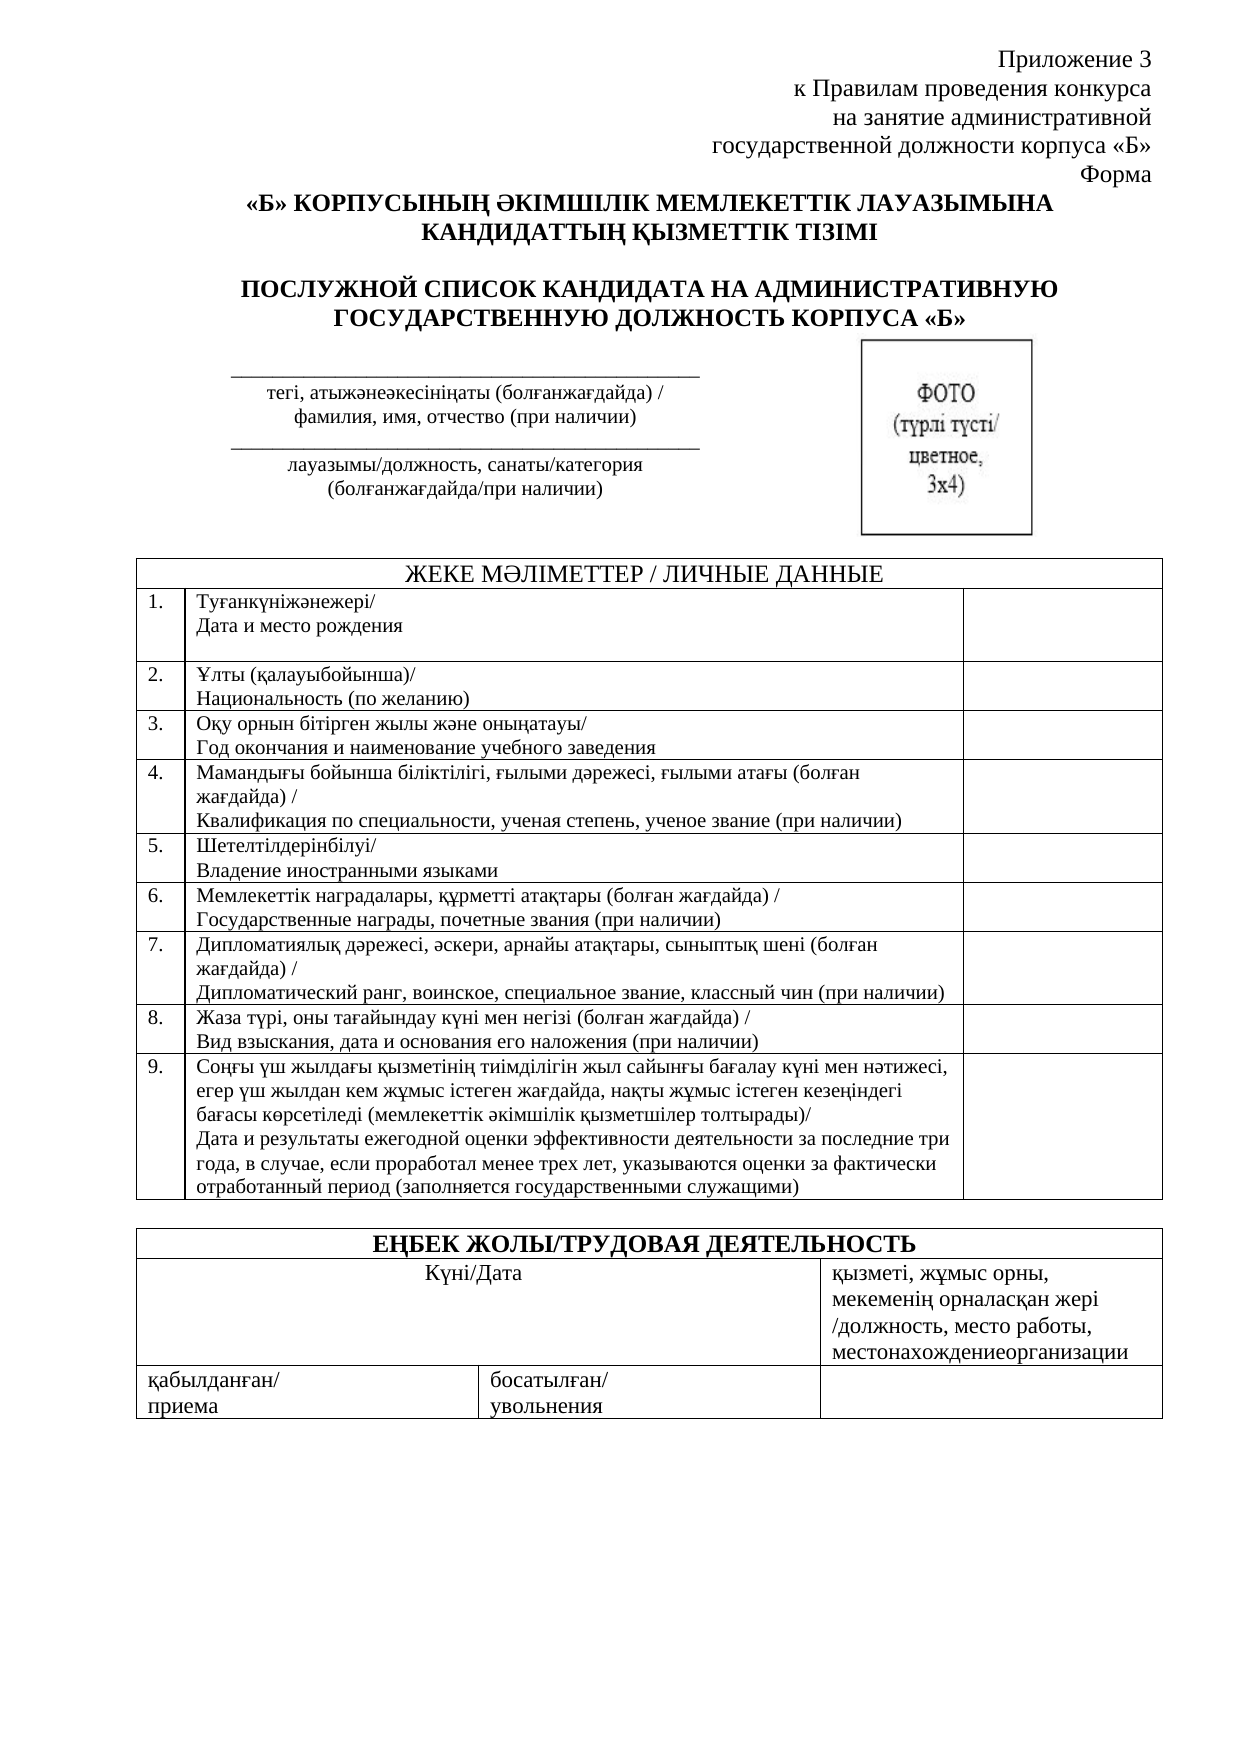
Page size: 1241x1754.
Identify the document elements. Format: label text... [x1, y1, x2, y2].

text тегі, атыжәнеәкесініңаты (болғанжағдайда) / [148, 380, 783, 404]
table_cell Ұлты (қалауыбойынша)/ Национальность (по желанию) [186, 662, 963, 710]
table_cell Туғанкүніжәнежері/ Дата и место рождения [186, 589, 963, 661]
text КАНДИДАТТЫҢ ҚЫЗМЕТТIК ТIЗIМІ [148, 217, 1152, 246]
table_cell 8. [137, 1005, 184, 1053]
table_header ЕҢБЕК ЖОЛЫ/ТРУДОВАЯ ДЕЯТЕЛЬНОСТЬ [137, 1229, 1162, 1258]
table_cell Оқу орнын бітірген жылы және оныңатауы/ Год окончания и наименование учебного заведения [186, 711, 963, 759]
table_cell 6. [137, 883, 184, 931]
text на занятие административной [148, 102, 1152, 131]
table_cell қабылданған/ приема [137, 1366, 478, 1418]
table_cell [964, 834, 1162, 882]
text государственной должности корпуса «Б» [148, 131, 1152, 159]
table_cell босатылған/ увольнения [479, 1366, 820, 1418]
text лауазымы/должность, санаты/категория [148, 452, 783, 476]
table_cell 9. [137, 1054, 184, 1198]
table_cell Соңғы үш жылдағы қызметінің тиімділігін жыл сайынғы бағалау күні мен нәтижесі, егер үш жылдан кем жұмыс істеген жағдайда, нақты жұмыс істеген кезеңіндегі бағасы көрсетіледі (мемлекеттік әкімшілік қызметшілер толтырады)/ Дата и результаты ежегодной оценки эффективности деятельности за последние три года, в случае, если проработал менее трех лет, указываются оценки за фактически отработанный период (заполняется государственными служащими) [186, 1054, 963, 1198]
text ПОСЛУЖНОЙ СПИСОК КАНДИДАТА НА АДМИНИСТРАТИВНУЮ [148, 274, 1152, 303]
text к Правилам проведения конкурса [148, 73, 1152, 102]
table_cell [964, 883, 1162, 931]
text Форма [148, 159, 1152, 188]
table_header ЖЕКЕ МӘЛІМЕТТЕР / ЛИЧНЫЕ ДАННЫЕ [137, 559, 1162, 588]
table_cell 1. [137, 589, 184, 661]
table_cell [964, 711, 1162, 759]
table_cell Мамандығы бойынша біліктілігі, ғылыми дәрежесі, ғылыми атағы (болған жағдайда) / Квалификация по специальности, ученая степень, ученое звание (при наличии) [186, 760, 963, 832]
text фамилия, имя, отчество (при наличии) [148, 404, 783, 428]
text Приложение 3 [148, 44, 1152, 73]
table_cell [964, 1054, 1162, 1198]
table_cell [964, 760, 1162, 832]
text _____________________________________________ [148, 356, 783, 380]
table_cell Шетелтілдерінбілуі/ Владение иностранными языками [186, 834, 963, 882]
text _____________________________________________ [148, 428, 783, 452]
table_cell [964, 662, 1162, 710]
table_cell Мемлекеттік наградалары, құрметті атақтары (болған жағдайда) / Государственные награды, почетные звания (при наличии) [186, 883, 963, 931]
table_cell [964, 589, 1162, 661]
table_cell [964, 932, 1162, 1004]
table_cell 5. [137, 834, 184, 882]
table_cell [821, 1366, 1162, 1418]
text ГОСУДАРСТВЕННУЮ ДОЛЖНОСТЬ КОРПУСА «Б» [148, 303, 1152, 332]
table_cell Дипломатиялық дәрежесі, әскери, арнайы атақтары, сыныптық шені (болған жағдайда) / Дипломатический ранг, воинское, специальное звание, классный чин (при наличии) [186, 932, 963, 1004]
table_cell 4. [137, 760, 184, 832]
table_cell [964, 1005, 1162, 1053]
table_cell 2. [137, 662, 184, 710]
table_cell 3. [137, 711, 184, 759]
table_cell 7. [137, 932, 184, 1004]
text «Б» КОРПУСЫНЫҢ ӘКІМШІЛІК МЕМЛЕКЕТТІК ЛАУАЗЫМЫНА [148, 188, 1152, 217]
table_cell қызметі, жұмыс орны, мекеменің орналасқан жері /должность, место работы, местонахождениеорганизации [821, 1259, 1162, 1364]
table_cell Күні/Дата [137, 1259, 820, 1364]
text (болғанжағдайда/при наличии) [148, 476, 783, 500]
table_cell Жаза түрі, оны тағайындау күні мен негізі (болған жағдайда) / Вид взыскания, дата и основания его наложения (при наличии) [186, 1005, 963, 1053]
